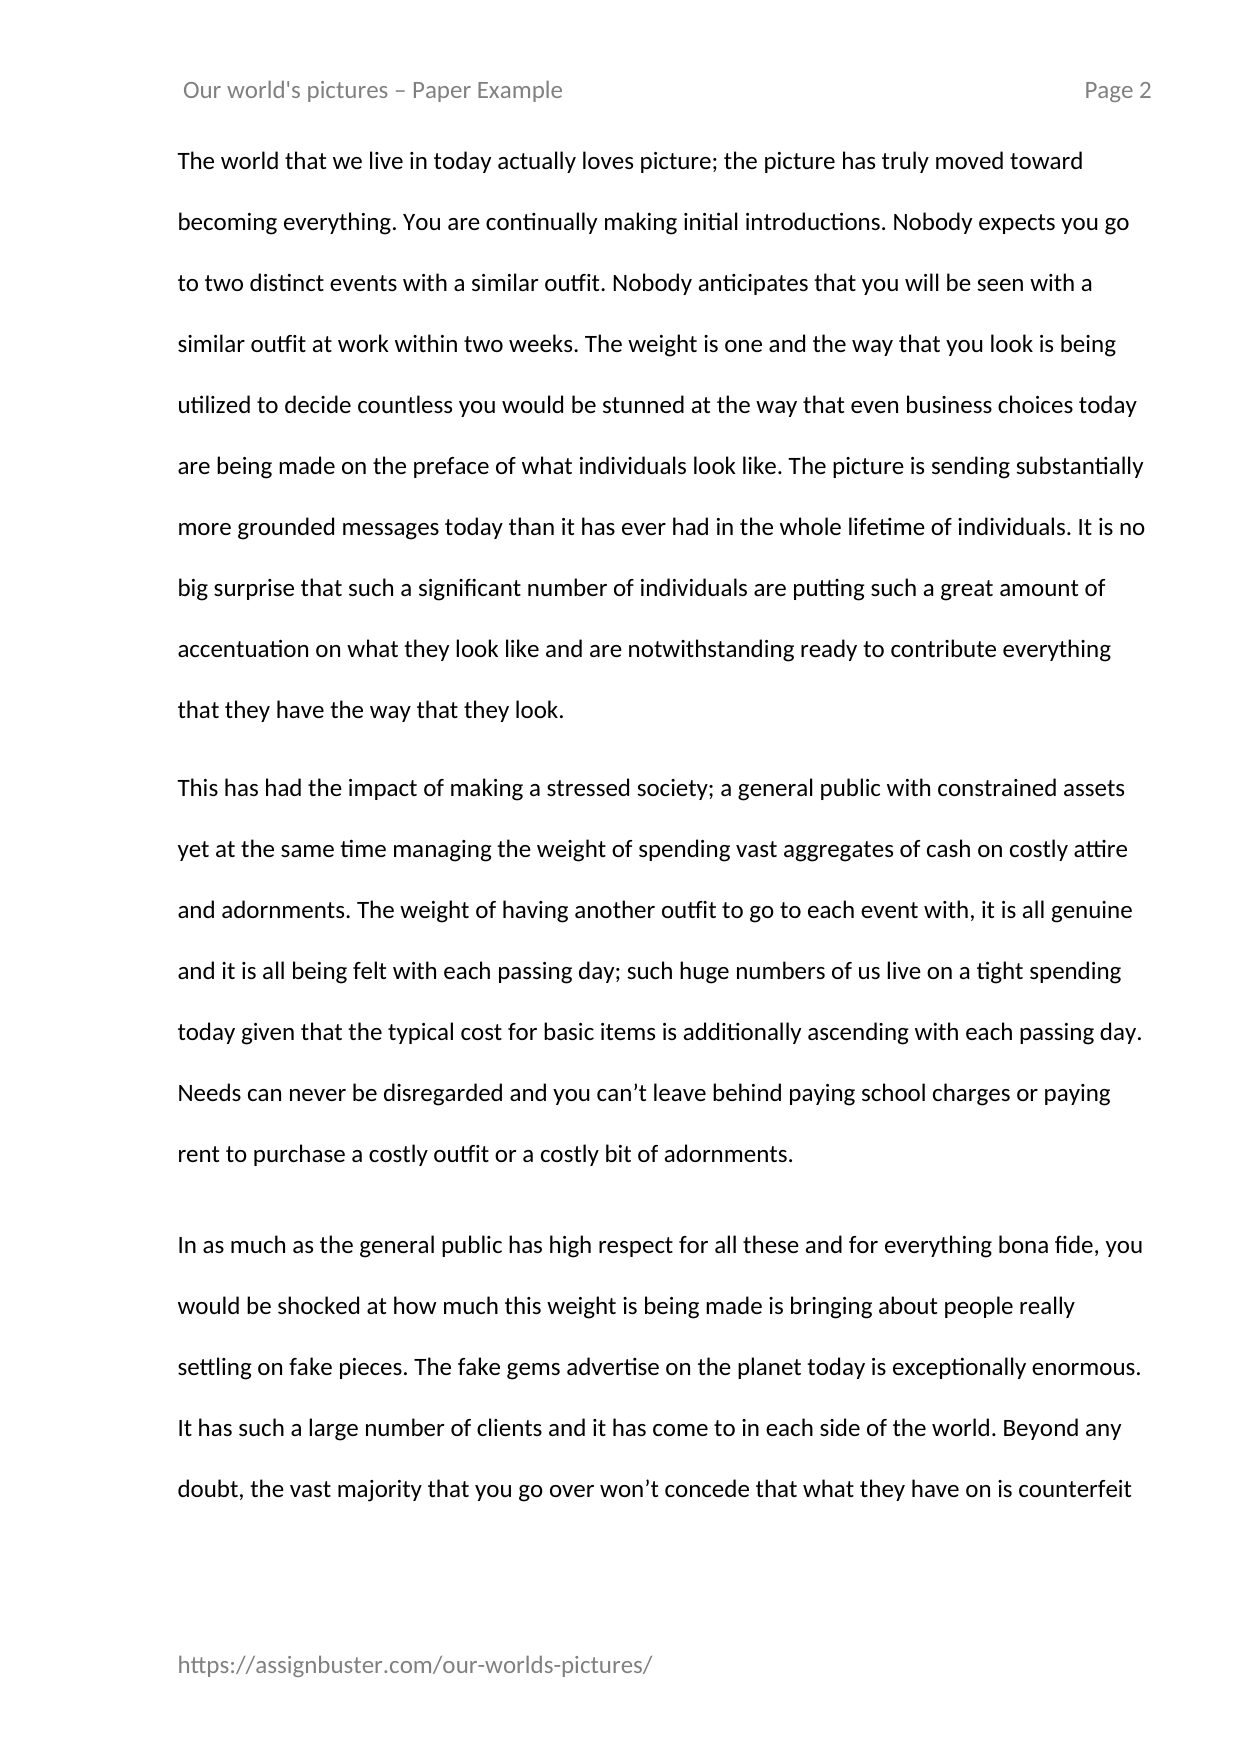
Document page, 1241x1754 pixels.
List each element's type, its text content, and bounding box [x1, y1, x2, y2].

text This has had the impact of making a stressed society; a general public with constrained assets yet at the same time managing the weight of spending vast aggregates of cash on costly attire and adornments. The weight of having another outfit to go to each event with, it is all genuine and it is all being felt with each passing day; such huge numbers of us live on a tight spending today given that the typical cost for basic items is additionally ascending with each passing day. Needs can never be disregarded and you can’t leave behind paying school charges or paying rent to purchase a costly outfit or a costly bit of adornments. [177, 772, 1152, 1169]
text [177, 1229, 1152, 1503]
text The world that we live in today actually loves picture; the picture has truly moved toward becoming everything. You are continually making initial introductions. Nobody expects you go to two distinct events with a similar outfit. Nobody anticipates that you will be seen with a similar outfit at work within two weeks. The weight is one and the way that you look is being utilized to decide countless you would be stunned at the way that even business choices today are being made on the preface of what individuals look like. The picture is sending substantially more grounded messages today than it has ever had in the whole lifetime of individuals. It is no big surprise that such a significant number of individuals are putting such a great amount of accentuation on what they look like and are notwithstanding ready to contribute everything that they have the way that they look. [177, 145, 1152, 725]
